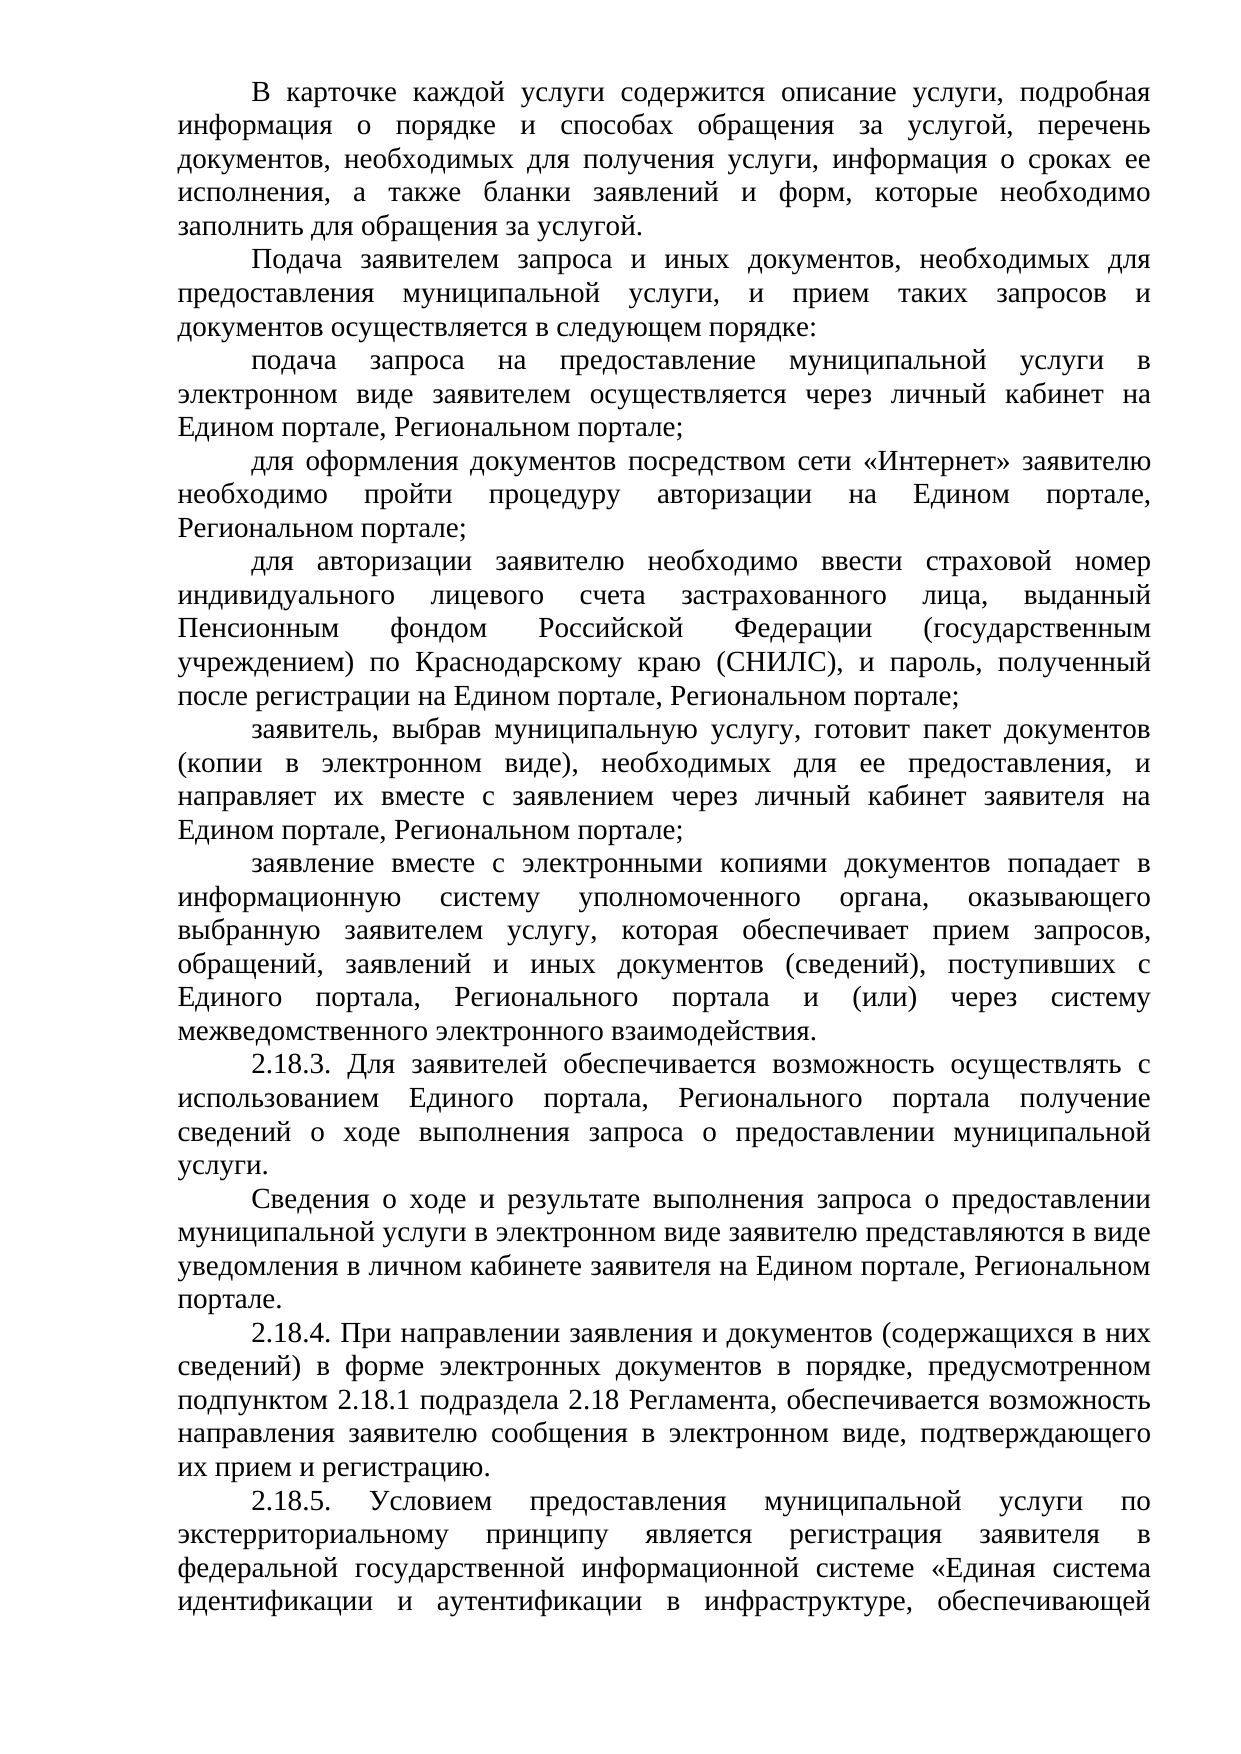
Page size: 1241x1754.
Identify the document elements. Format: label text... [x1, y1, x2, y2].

text Подача заявителем запроса и иных документов, необходимых для предоставления муниципальной услуги, и прием таких запросов и документов осуществляется в следующем порядке: [177, 242, 1152, 342]
text для оформления документов посредством сети «Интернет» заявителю необходимо пройти процедуру авторизации на Едином портале, Региональном портале; [177, 443, 1152, 543]
text заявление вместе с электронными копиями документов попадает в информационную систему уполномоченного органа, оказывающего выбранную заявителем услугу, которая обеспечивает прием запросов, обращений, заявлений и иных документов (сведений), поступивших с Единого портала, Регионального портала и (или) через систему межведомственного электронного взаимодействия. [177, 845, 1152, 1047]
text 2.18.3. Для заявителей обеспечивается возможность осуществлять с использованием Единого портала, Регионального портала получение сведений о ходе выполнения запроса о предоставлении муниципальной услуги. [177, 1047, 1152, 1181]
text В карточке каждой услуги содержится описание услуги, подробная информация о порядке и способах обращения за услугой, перечень документов, необходимых для получения услуги, информация о сроках ее исполнения, а также бланки заявлений и форм, которые необходимо заполнить для обращения за услугой. [177, 74, 1152, 242]
text подача запроса на предоставление муниципальной услуги в электронном виде заявителем осуществляется через личный кабинет на Едином портале, Региональном портале; [177, 342, 1152, 443]
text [177, 1483, 1152, 1617]
text 2.18.4. При направлении заявления и документов (содержащихся в них сведений) в форме электронных документов в порядке, предусмотренном подпунктом 2.18.1 подраздела 2.18 Регламента, обеспечивается возможность направления заявителю сообщения в электронном виде, подтверждающего их прием и регистрацию. [177, 1315, 1152, 1483]
text заявитель, выбрав муниципальную услугу, готовит пакет документов (копии в электронном виде), необходимых для ее предоставления, и направляет их вместе с заявлением через личный кабинет заявителя на Едином портале, Региональном портале; [177, 711, 1152, 845]
text Сведения о ходе и результате выполнения запроса о предоставлении муниципальной услуги в электронном виде заявителю представляются в виде уведомления в личном кабинете заявителя на Едином портале, Региональном портале. [177, 1181, 1152, 1315]
text для авторизации заявителю необходимо ввести страховой номер индивидуального лицевого счета застрахованного лица, выданный Пенсионным фондом Российской Федерации (государственным учреждением) по Краснодарскому краю (СНИЛС), и пароль, полученный после регистрации на Едином портале, Региональном портале; [177, 543, 1152, 711]
